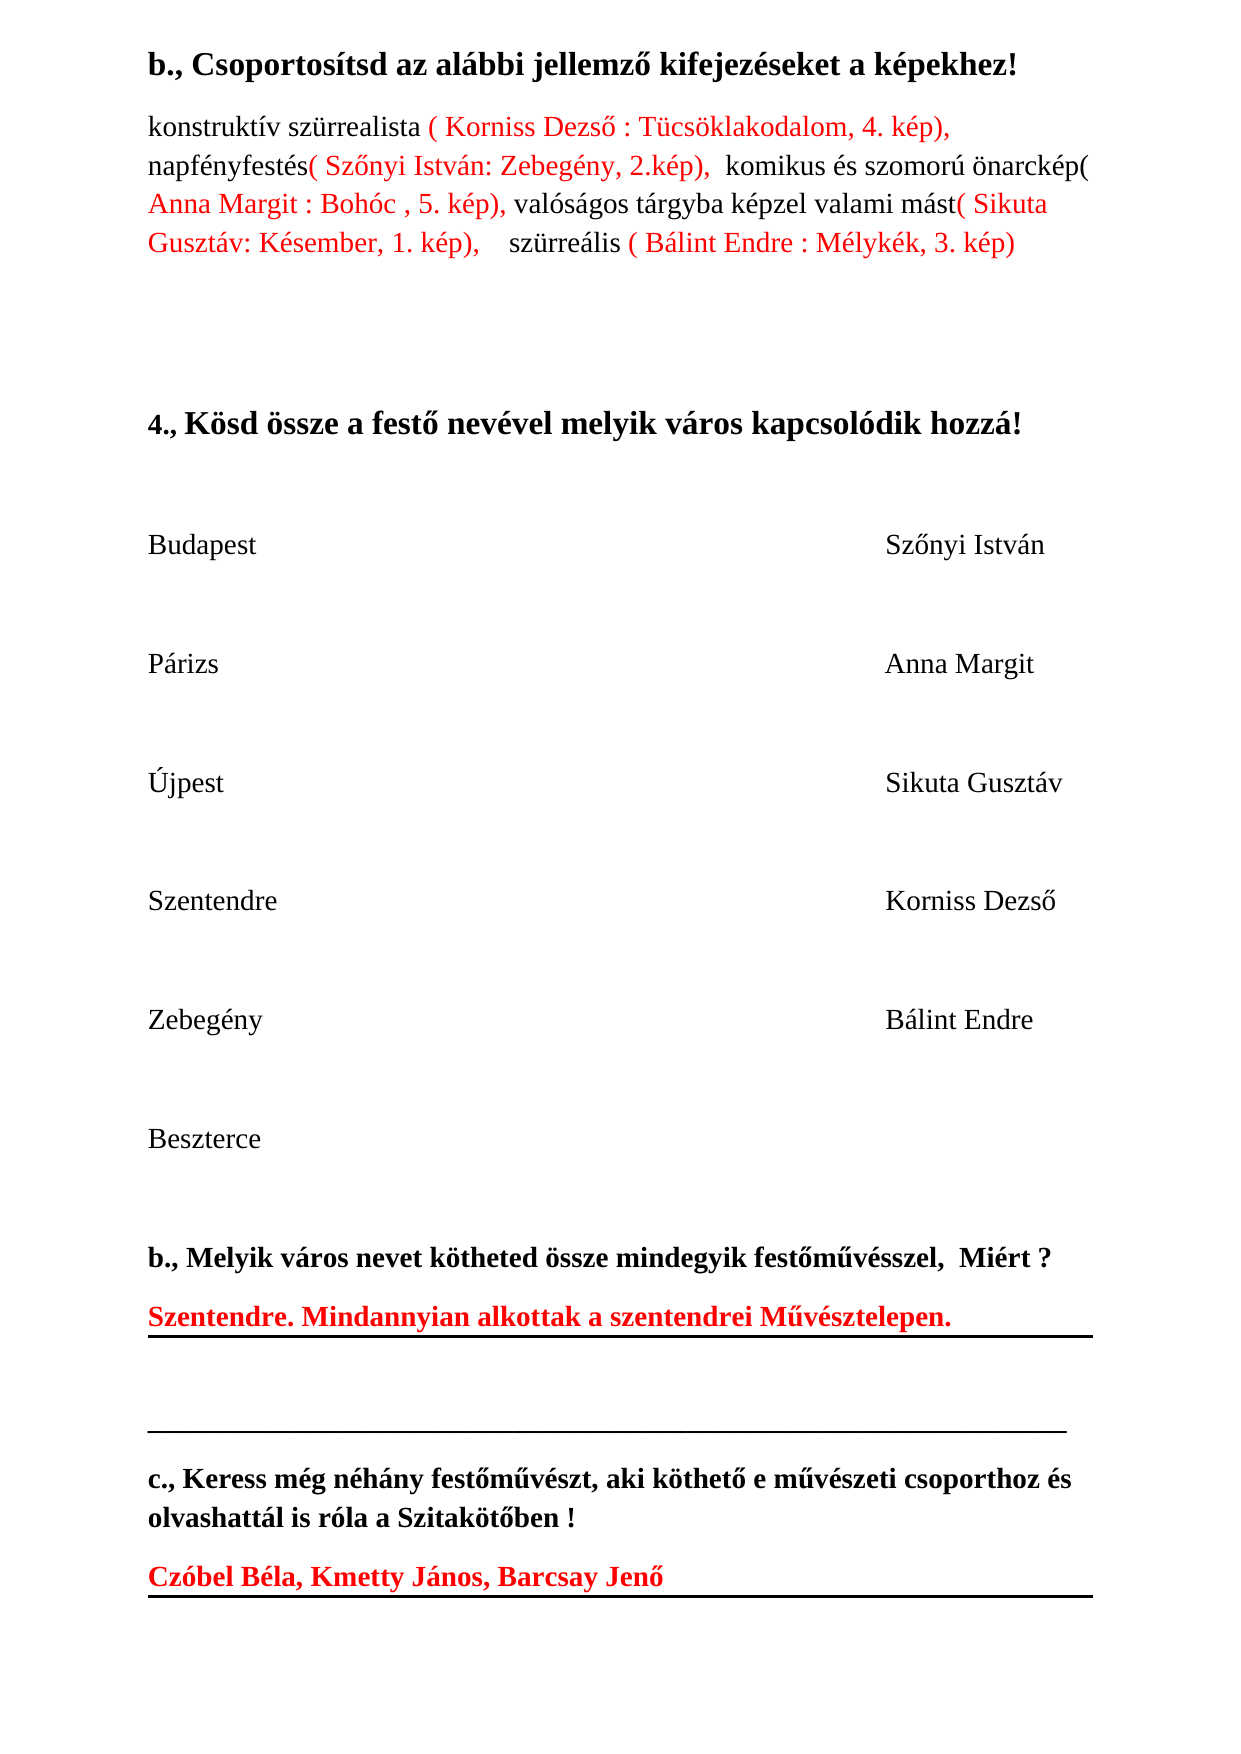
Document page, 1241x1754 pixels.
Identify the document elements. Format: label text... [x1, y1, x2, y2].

text Újpest Sikuta Gusztáv [148, 765, 1093, 798]
text Zebegény Bálint Endre [148, 1002, 1093, 1036]
text konstruktív szürrealista ( Korniss Dezső : Tücsöklakodalom, 4. kép), napfényfestés( Szőnyi István: Zebegény, 2.kép), komikus és szomorú önarckép( Anna Margit : Bohóc , 5. kép), valóságos tárgyba képzel valami mást( Sikuta Gusztáv: Késember, 1. kép), szürreális ( Bálint Endre : Mélykék, 3. kép) [148, 109, 1093, 258]
text Szentendre Korniss Dezső [148, 883, 1093, 917]
text b., Csoportosítsd az alábbi jellemző kifejezéseket a képekhez! [148, 44, 1093, 83]
text _______________________________________________________________ [148, 1364, 1093, 1436]
text b., Melyik város nevet kötheted össze mindegyik festőművésszel, Miért ? [148, 1240, 1093, 1273]
text 4., Kösd össze a festő nevével melyik város kapcsolódik hozzá! [148, 403, 1093, 441]
text Czóbel Béla, Kmetty János, Barcsay Jenő [148, 1559, 1093, 1595]
text Budapest Szőnyi István [148, 527, 1093, 561]
text Szentendre. Mindannyian alkottak a szentendrei Művésztelepen. [148, 1299, 1093, 1335]
text c., Keress még néhány festőművészt, aki köthető e művészeti csoporthoz és olvashattál is róla a Szitakötőben ! [148, 1462, 1093, 1534]
text Beszterce [148, 1121, 1093, 1154]
text Párizs Anna Margit [148, 646, 1093, 679]
